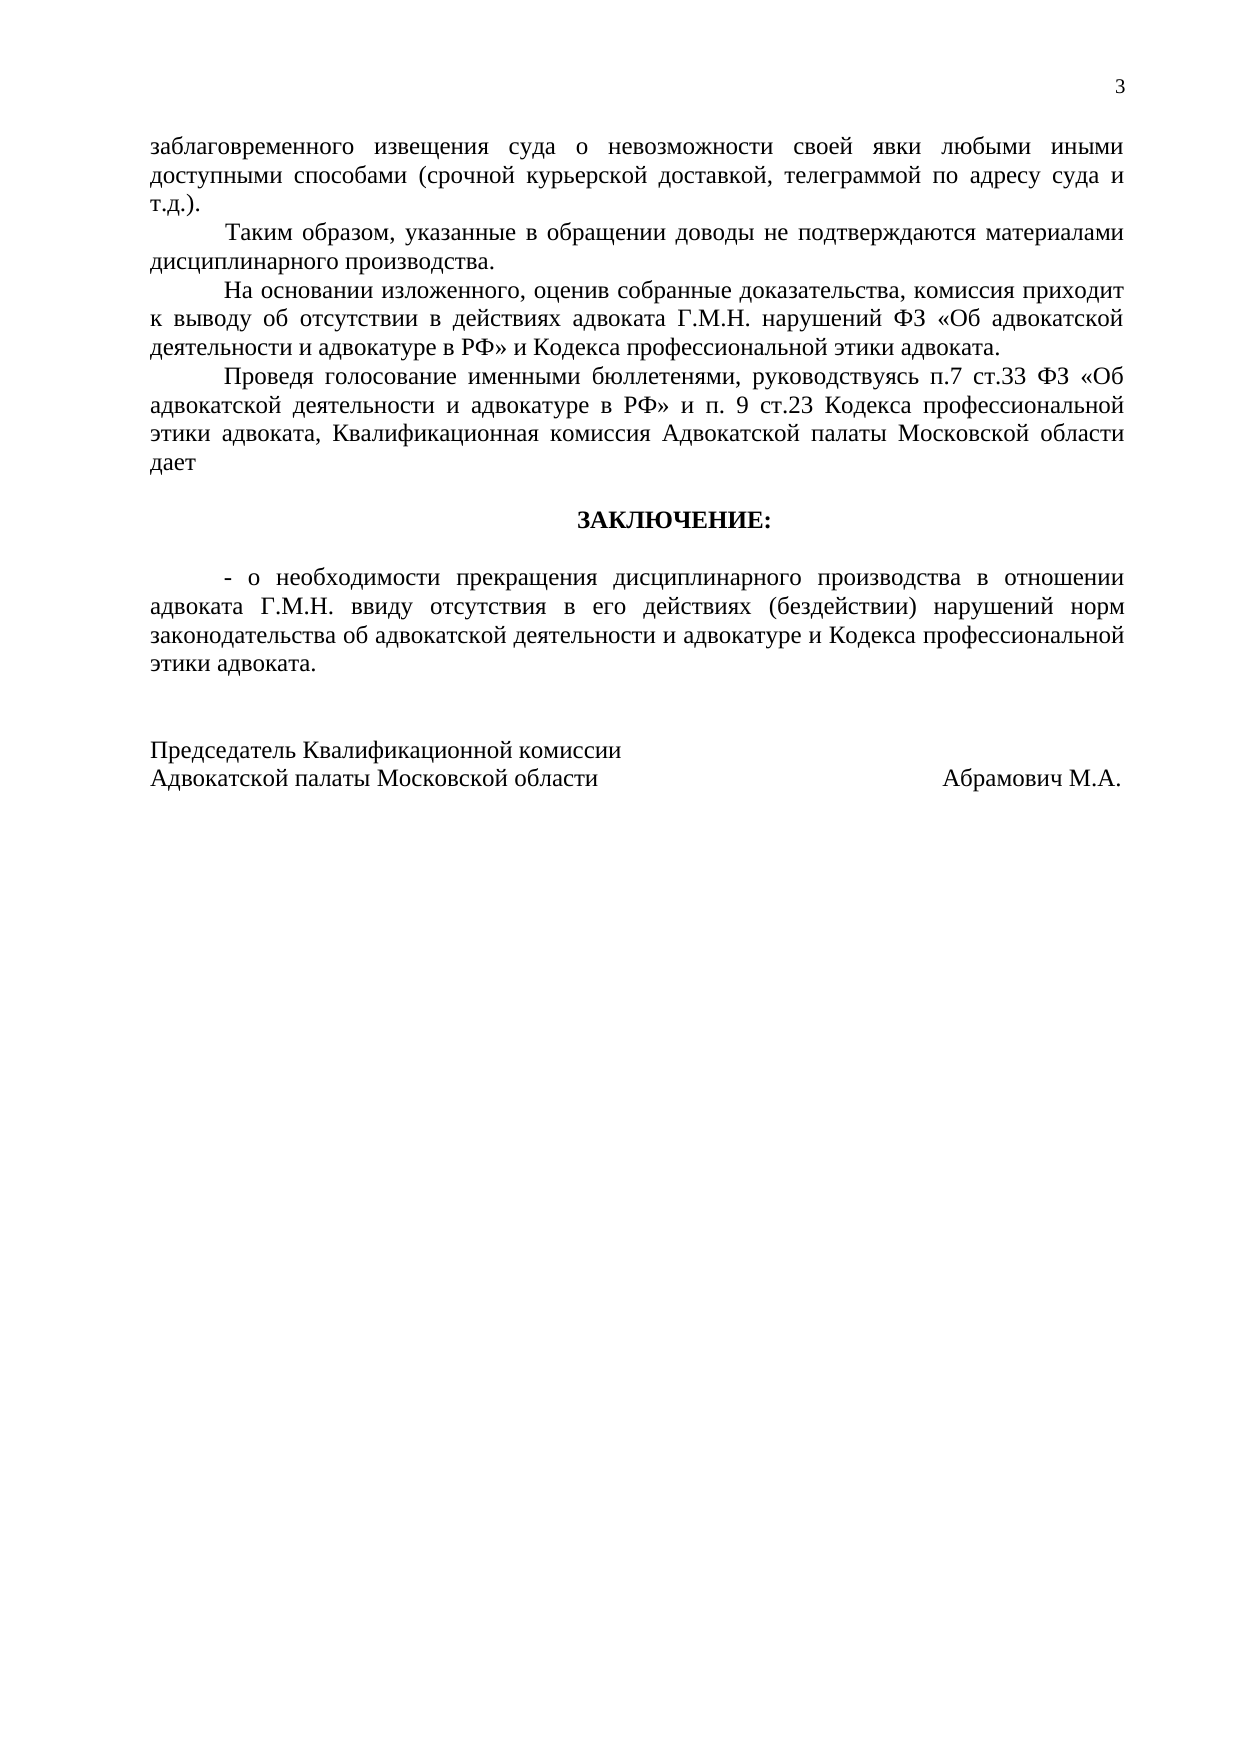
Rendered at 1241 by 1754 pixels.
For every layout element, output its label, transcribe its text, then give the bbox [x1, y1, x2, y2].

text Таким образом, указанные в обращении доводы не подтверждаются материалами дисциплинарного производства. [150, 217, 1125, 275]
text Проведя голосование именными бюллетенями, руководствуясь п.7 ст.33 ФЗ «Об адвокатской деятельности и адвокатуре в РФ» и п. 9 ст.23 Кодекса профессиональной этики адвоката, Квалификационная комиссия Адвокатской палаты Московской области дает [150, 361, 1125, 476]
text На основании изложенного, оценив собранные доказательства, комиссия приходит к выводу об отсутствии в действиях адвоката Г.М.Н. нарушений ФЗ «Об адвокатской деятельности и адвокатуре в РФ» и Кодекса профессиональной этики адвоката. [150, 275, 1125, 361]
text Председатель Квалификационной комиссии [150, 735, 1125, 763]
text Адвокатской палаты Московской области Абрамович М.А. [150, 763, 1125, 792]
text - о необходимости прекращения дисциплинарного производства в отношении адвоката Г.М.Н. ввиду отсутствия в его действиях (бездействии) нарушений норм законодательства об адвокатской деятельности и адвокатуре и Кодекса профессиональной этики адвоката. [150, 562, 1125, 677]
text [150, 131, 1125, 217]
text ЗАКЛЮЧЕНИЕ: [150, 505, 1125, 533]
